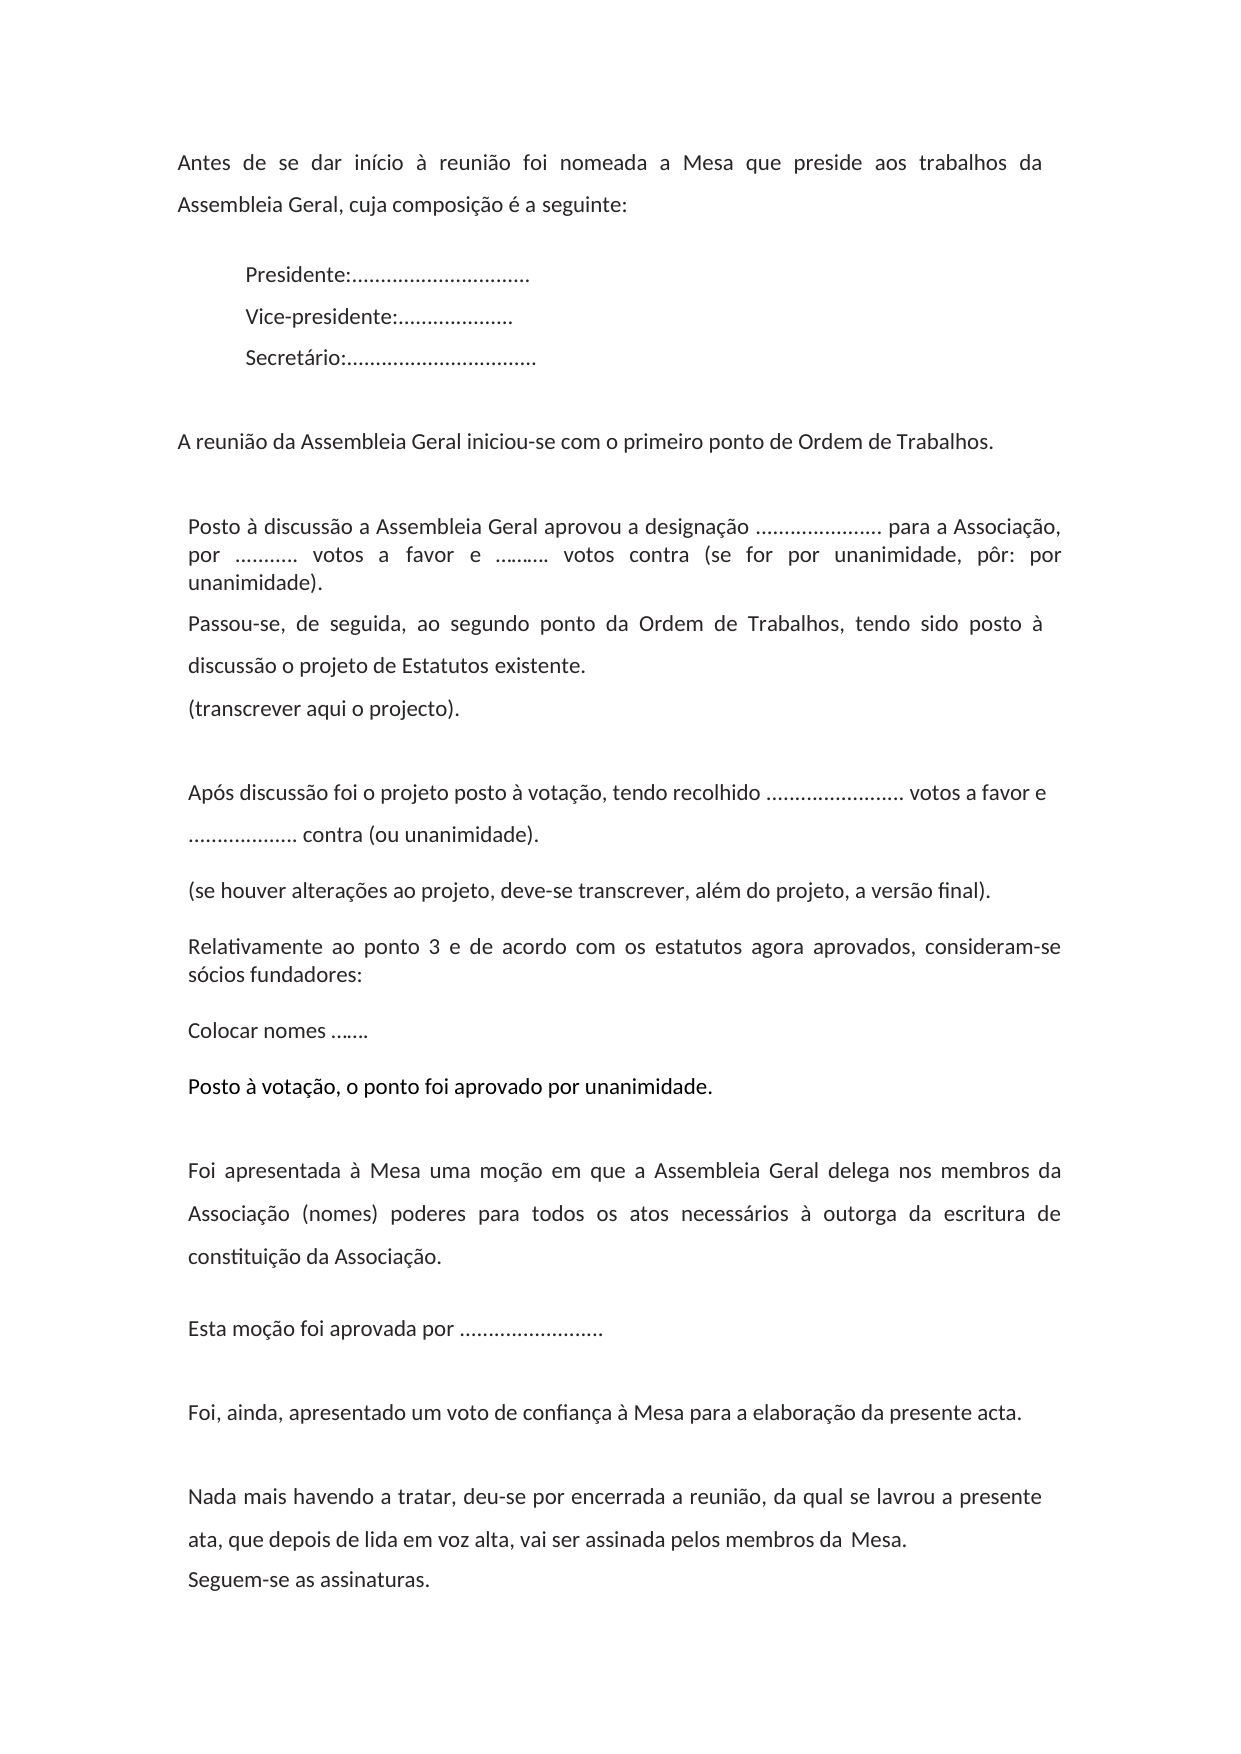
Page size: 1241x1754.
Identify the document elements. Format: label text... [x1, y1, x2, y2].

text Vice-presidente:.................... [245, 302, 1063, 330]
text Relativamente ao ponto 3 e de acordo com os estatutos agora aprovados, consideram-se sócios fundadores: [188, 932, 1063, 988]
text Secretário:................................. [245, 343, 1063, 371]
text Foi, ainda, apresentado um voto de confiança à Mesa para a elaboração da presente acta. [188, 1398, 1063, 1426]
text Posto à votação, o ponto foi aprovado por unanimidade. [188, 1072, 1063, 1100]
text Presidente:............................... [245, 261, 1063, 289]
text A reunião da Assembleia Geral iniciou-se com o primeiro ponto de Ordem de Trabalhos. [177, 427, 1063, 456]
text Nada mais havendo a tratar, deu-se por encerrada a reunião, da qual se lavrou a presente ata, que depois de lida em voz alta, vai ser assinada pelos membros da Mesa. [188, 1482, 1044, 1553]
text Posto à discussão a Assembleia Geral aprovou a designação ...................... para a Associação, por ........... votos a favor e ………. votos contra (se for por unanimidade, pôr: por unanimidade). [188, 512, 1063, 596]
text Esta moção foi aprovada por ......................... [188, 1314, 1063, 1342]
text Passou-se, de seguida, ao segundo ponto da Ordem de Trabalhos, tendo sido posto à discussão o projeto de Estatutos existente. [188, 609, 1044, 680]
text (transcrever aqui o projecto). [188, 694, 1063, 722]
text (se houver alterações ao projeto, deve-se transcrever, além do projeto, a versão final). [188, 876, 1063, 904]
text Foi apresentada à Mesa uma moção em que a Assembleia Geral delega nos membros da Associação (nomes) poderes para todos os atos necessários à outorga da escritura de constituição da Associação. [188, 1156, 1063, 1270]
text Antes de se dar início à reunião foi nomeada a Mesa que preside aos trabalhos da Assembleia Geral, cuja composição é a seguinte: [177, 148, 1044, 218]
text Colocar nomes ……. [188, 1016, 1063, 1044]
text ................... contra (ou unanimidade). [188, 820, 1063, 848]
text Seguem-se as assinaturas. [188, 1567, 1063, 1592]
text Após discussão foi o projeto posto à votação, tendo recolhido ........................ votos a favor e [188, 778, 1063, 806]
